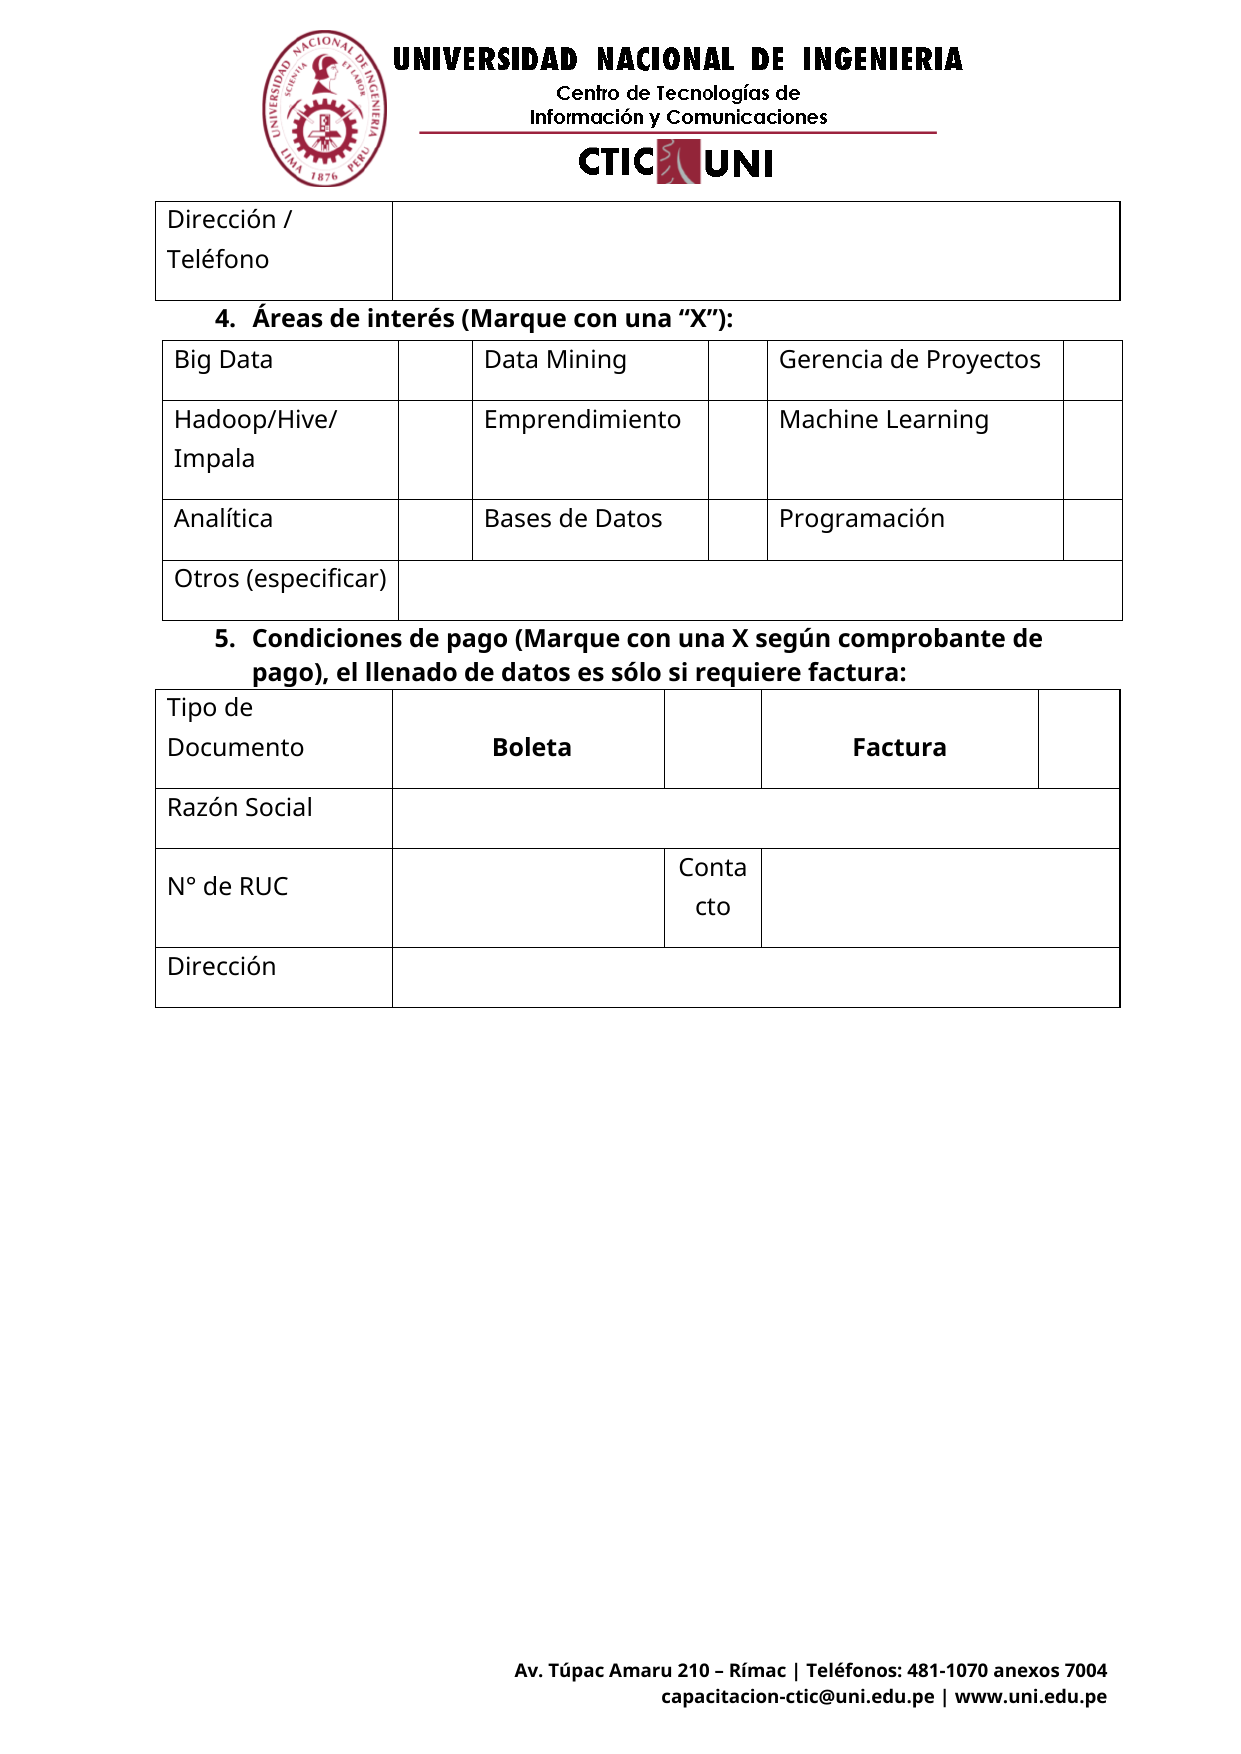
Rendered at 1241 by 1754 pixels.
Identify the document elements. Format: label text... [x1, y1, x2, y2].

table_cell [1064, 500, 1122, 559]
table_cell Machine Learning [768, 401, 1063, 499]
table_cell [709, 401, 767, 499]
table_cell [399, 500, 472, 559]
list Condiciones de pago (Marque con una X según comprobante de pago), el llenado de datos es sólo si requiere factura: [214, 621, 1107, 689]
picture [262, 30, 978, 187]
table_cell [399, 401, 472, 499]
table_header Big Data [163, 341, 398, 400]
table_cell [1064, 401, 1122, 499]
table_cell Emprendimiento [473, 401, 708, 499]
table_cell [393, 948, 1119, 1007]
table_cell Programación [768, 500, 1063, 559]
list Áreas de interés (Marque con una “X”): [215, 301, 1107, 335]
table_cell [393, 202, 1119, 300]
table_cell Hadoop/Hive/Impala [163, 401, 398, 499]
table_cell Analítica [163, 500, 398, 559]
table_header [1064, 341, 1122, 400]
table_cell Dirección [156, 948, 392, 1007]
table_cell Razón Social [156, 789, 392, 848]
table_header [709, 341, 767, 400]
table_cell Contacto [665, 849, 761, 947]
table_cell Bases de Datos [473, 500, 708, 559]
table_header Factura [762, 690, 1038, 788]
table_cell [399, 561, 1122, 620]
table_cell N° de RUC [156, 849, 392, 947]
table_cell [762, 849, 1119, 947]
table_cell [709, 500, 767, 559]
table_header [399, 341, 472, 400]
table_cell Dirección / Teléfono [156, 202, 392, 300]
table_cell Otros (especificar) [163, 561, 398, 620]
table_header Gerencia de Proyectos [768, 341, 1063, 400]
table_header Boleta [393, 690, 664, 788]
table_cell [393, 789, 1119, 848]
table_header [665, 690, 761, 788]
table_header Tipo de Documento [156, 690, 392, 788]
table_header [1039, 690, 1119, 788]
table_cell [393, 849, 664, 947]
table_header Data Mining [473, 341, 708, 400]
